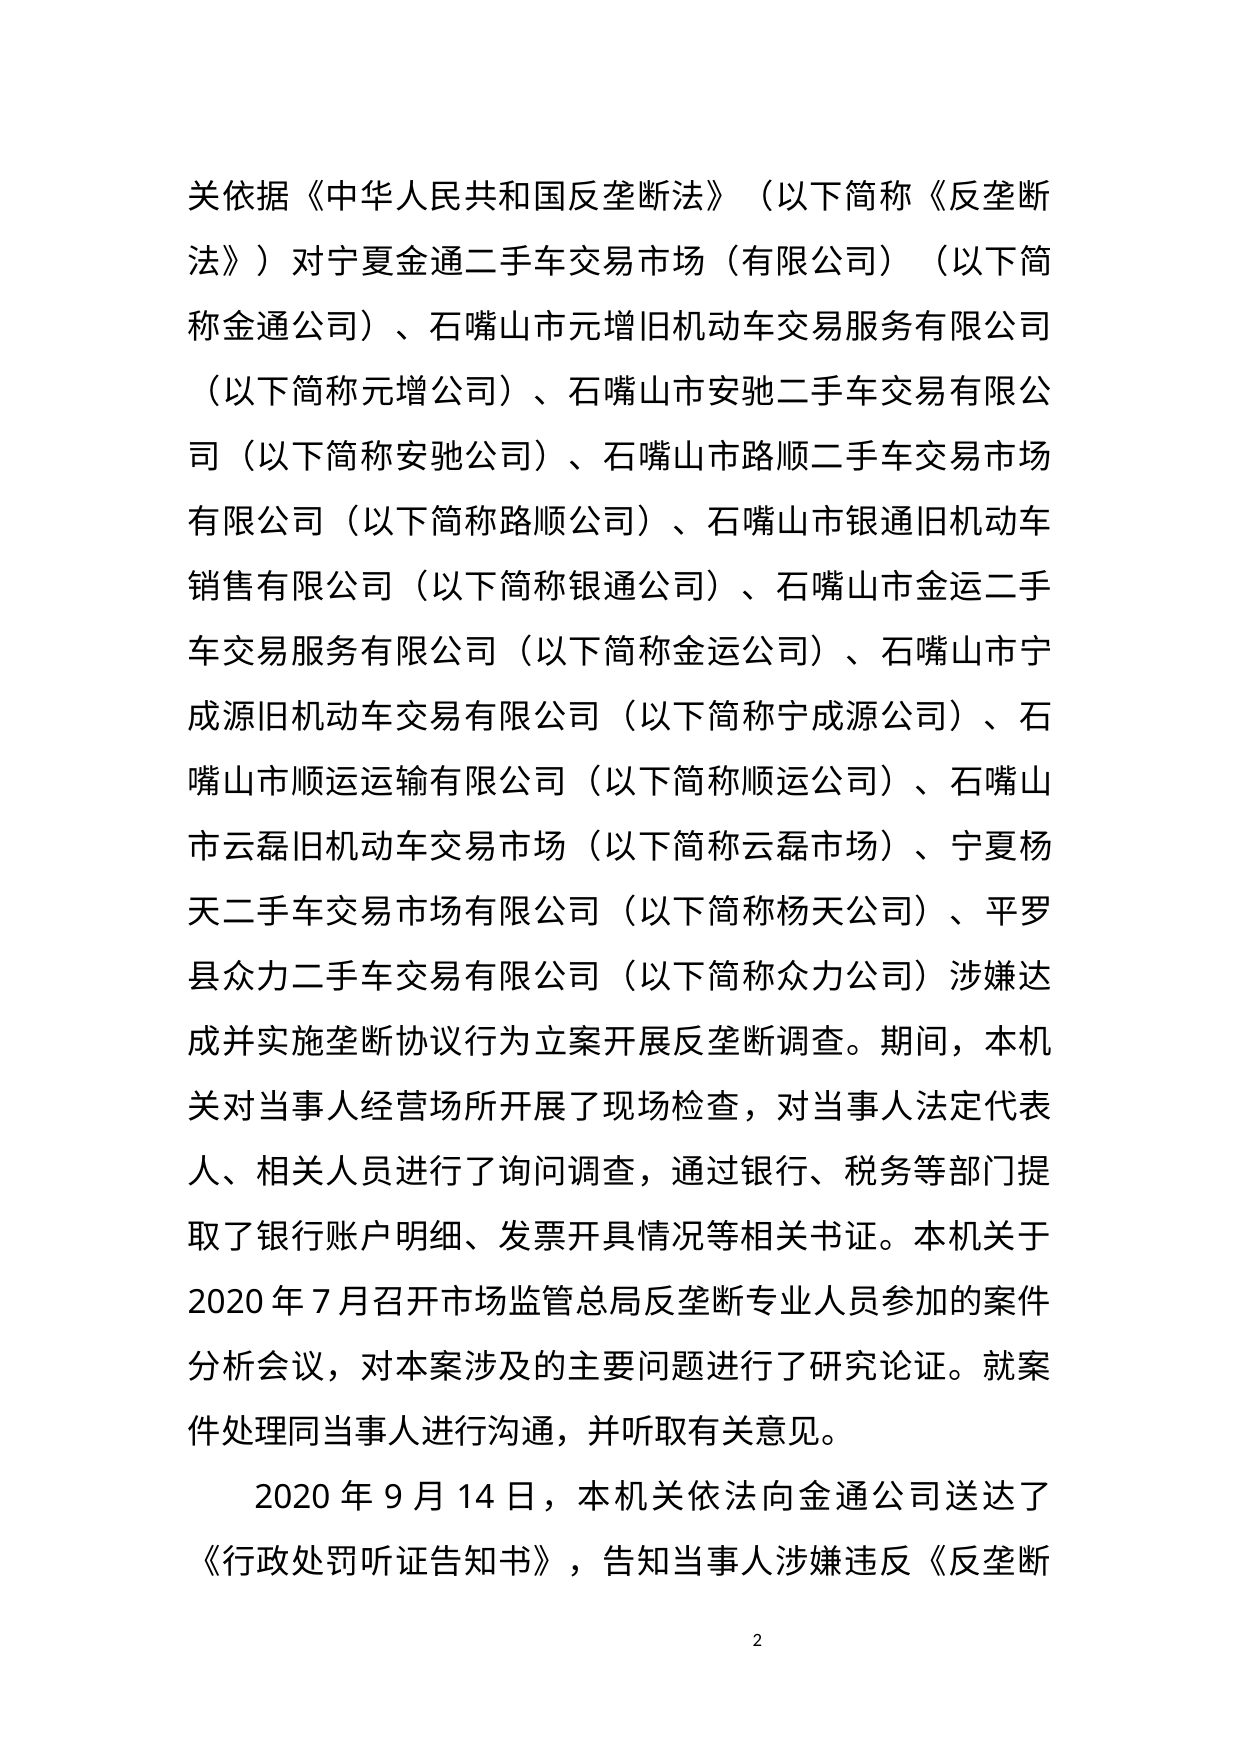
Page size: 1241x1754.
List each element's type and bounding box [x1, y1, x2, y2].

list [187, 1462, 1053, 1592]
list [187, 162, 1053, 1462]
